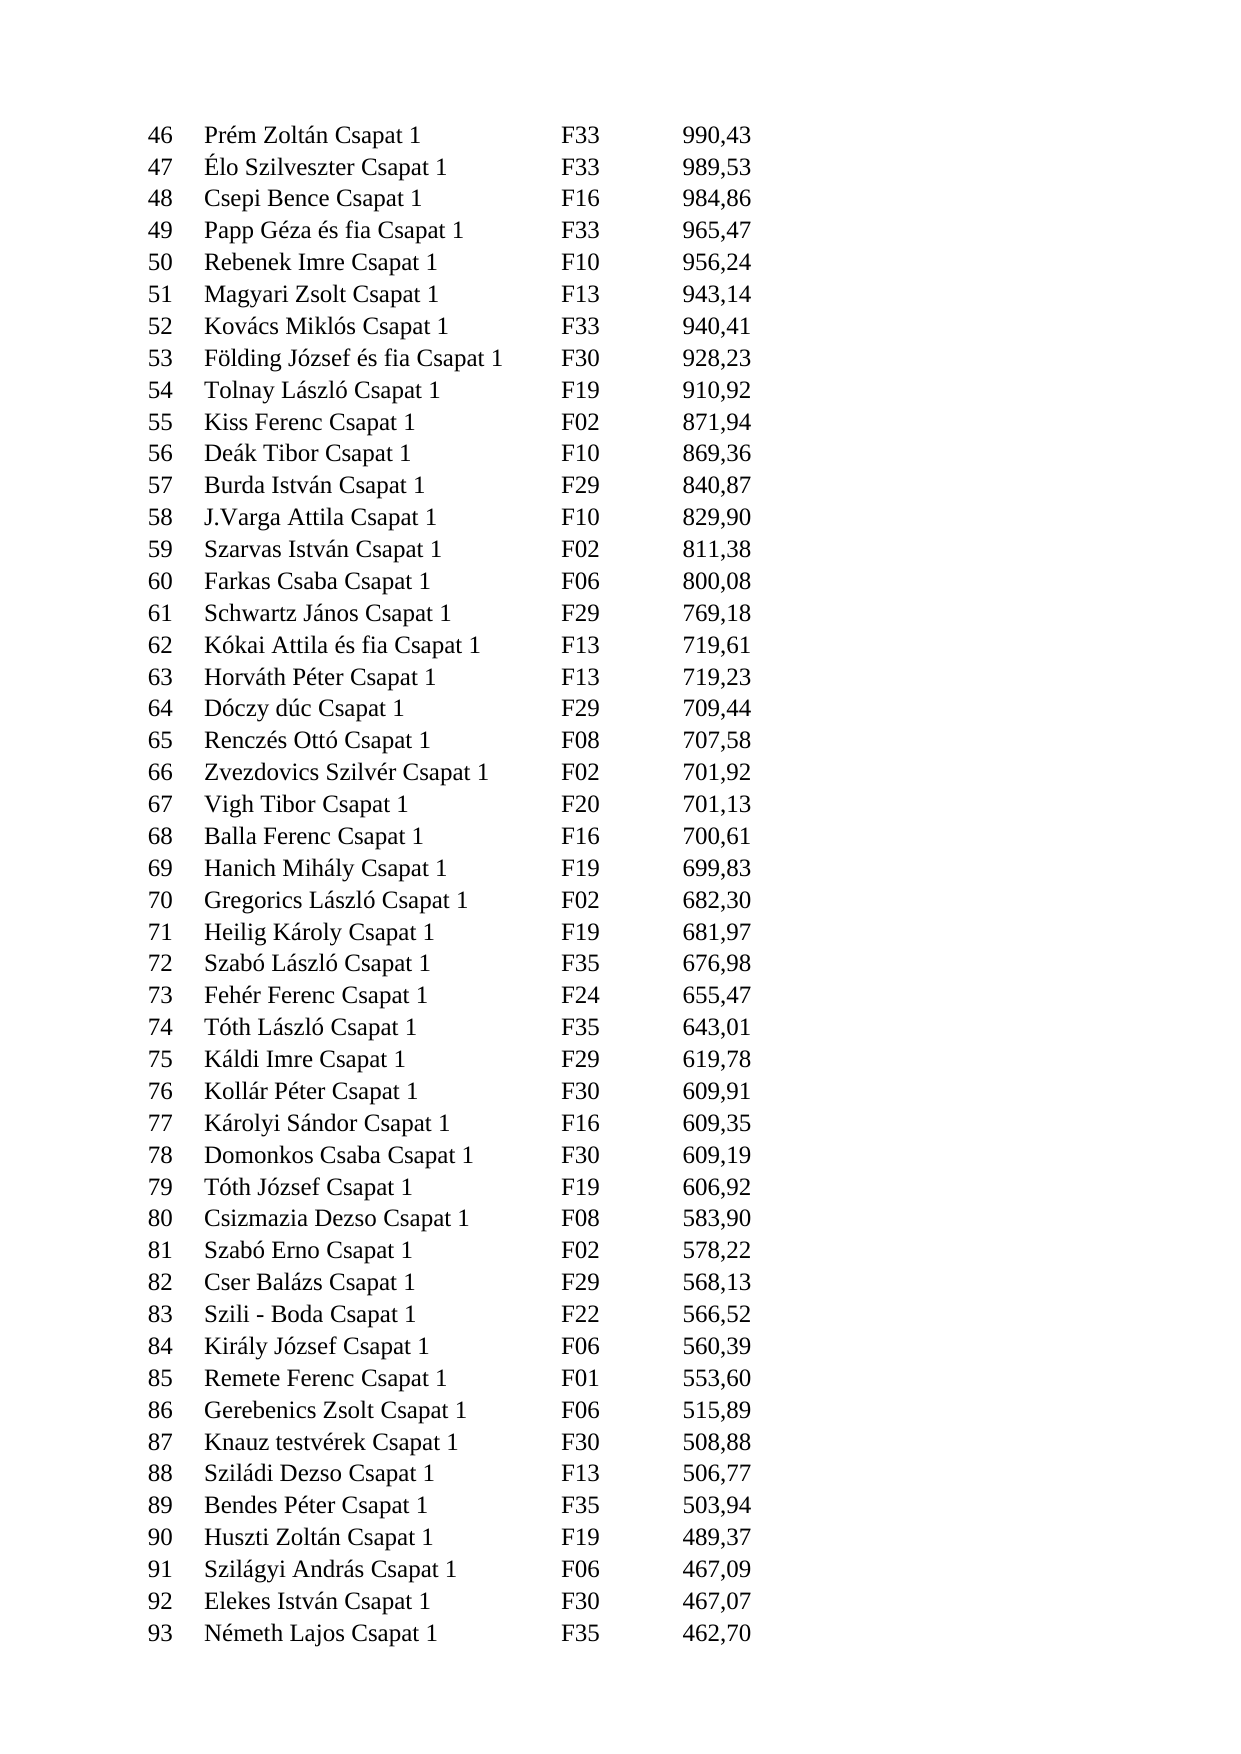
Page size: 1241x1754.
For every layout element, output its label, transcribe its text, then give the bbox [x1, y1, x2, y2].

table_cell F33 [559, 118, 681, 150]
table_cell Burda István Csapat 1 [203, 469, 559, 501]
table_cell 61 [146, 596, 202, 628]
table_cell Cser Balázs Csapat 1 [203, 1266, 559, 1297]
table_cell F02 [559, 533, 681, 564]
table_cell F33 [559, 309, 681, 341]
table_cell F19 [559, 915, 681, 947]
table_cell 68 [146, 819, 202, 851]
table_cell Kovács Miklós Csapat 1 [203, 309, 559, 341]
table_cell 49 [146, 214, 202, 246]
table_cell 93 [146, 1616, 202, 1648]
table_cell F08 [559, 1202, 681, 1234]
table_cell Bendes Péter Csapat 1 [203, 1489, 559, 1521]
table_cell 719,23 [681, 660, 776, 692]
table_cell Domonkos Csaba Csapat 1 [203, 1138, 559, 1170]
table_cell F16 [559, 819, 681, 851]
table_cell F33 [559, 214, 681, 246]
table_cell 811,38 [681, 533, 776, 564]
table_cell Szilágyi András Csapat 1 [203, 1553, 559, 1584]
table_cell F19 [559, 373, 681, 405]
table_cell 57 [146, 469, 202, 501]
table_cell F30 [559, 1074, 681, 1106]
table_cell F22 [559, 1298, 681, 1329]
table_cell Szili - Boda Csapat 1 [203, 1298, 559, 1329]
table_cell 72 [146, 947, 202, 979]
table_cell 48 [146, 182, 202, 214]
table_cell 989,53 [681, 150, 776, 182]
table_cell Szabó Erno Csapat 1 [203, 1234, 559, 1266]
table_cell 655,47 [681, 979, 776, 1011]
table_cell Zvezdovics Szilvér Csapat 1 [203, 756, 559, 787]
table_cell 583,90 [681, 1202, 776, 1234]
table_cell 78 [146, 1138, 202, 1170]
table_cell 52 [146, 309, 202, 341]
table_cell 928,23 [681, 341, 776, 373]
table_cell 869,36 [681, 437, 776, 469]
table_cell 66 [146, 756, 202, 787]
table_cell 62 [146, 628, 202, 660]
table_cell 56 [146, 437, 202, 469]
table_cell Károlyi Sándor Csapat 1 [203, 1106, 559, 1138]
table_cell Huszti Zoltán Csapat 1 [203, 1521, 559, 1552]
table_cell F13 [559, 628, 681, 660]
table_cell Élo Szilveszter Csapat 1 [203, 150, 559, 182]
table_cell 910,92 [681, 373, 776, 405]
table_cell Heilig Károly Csapat 1 [203, 915, 559, 947]
table_cell 699,83 [681, 851, 776, 883]
table_cell Fehér Ferenc Csapat 1 [203, 979, 559, 1011]
table_cell 800,08 [681, 564, 776, 596]
table_cell F13 [559, 1457, 681, 1489]
table_cell F29 [559, 1043, 681, 1074]
table_cell 79 [146, 1170, 202, 1202]
table_cell 85 [146, 1361, 202, 1393]
table_cell 940,41 [681, 309, 776, 341]
table_cell F35 [559, 947, 681, 979]
table_cell 467,07 [681, 1584, 776, 1616]
table_cell 86 [146, 1393, 202, 1425]
table_cell F06 [559, 1553, 681, 1584]
table_cell 701,92 [681, 756, 776, 787]
table_cell 47 [146, 150, 202, 182]
table_cell 606,92 [681, 1170, 776, 1202]
table_cell 60 [146, 564, 202, 596]
table_cell Remete Ferenc Csapat 1 [203, 1361, 559, 1393]
table_cell 462,70 [681, 1616, 776, 1648]
table_cell F30 [559, 1425, 681, 1457]
table_cell 769,18 [681, 596, 776, 628]
table_cell 609,19 [681, 1138, 776, 1170]
table_cell F29 [559, 596, 681, 628]
table_cell Gerebenics Zsolt Csapat 1 [203, 1393, 559, 1425]
table_cell Horváth Péter Csapat 1 [203, 660, 559, 692]
table_cell 681,97 [681, 915, 776, 947]
table_cell F24 [559, 979, 681, 1011]
table_cell F10 [559, 501, 681, 532]
table_cell 467,09 [681, 1553, 776, 1584]
table_cell Hanich Mihály Csapat 1 [203, 851, 559, 883]
table_cell 682,30 [681, 883, 776, 915]
table_cell 553,60 [681, 1361, 776, 1393]
table_cell 69 [146, 851, 202, 883]
table_cell 965,47 [681, 214, 776, 246]
table_cell 871,94 [681, 405, 776, 437]
table_cell 63 [146, 660, 202, 692]
table_cell Tolnay László Csapat 1 [203, 373, 559, 405]
table_cell F06 [559, 1393, 681, 1425]
table_cell F06 [559, 564, 681, 596]
table_cell F19 [559, 851, 681, 883]
table_cell 89 [146, 1489, 202, 1521]
table_cell Rebenek Imre Csapat 1 [203, 246, 559, 277]
table_cell 92 [146, 1584, 202, 1616]
table_cell Németh Lajos Csapat 1 [203, 1616, 559, 1648]
table_cell F19 [559, 1170, 681, 1202]
table_cell 943,14 [681, 278, 776, 309]
table_cell Csizmazia Dezso Csapat 1 [203, 1202, 559, 1234]
table_cell Földing József és fia Csapat 1 [203, 341, 559, 373]
table_cell 83 [146, 1298, 202, 1329]
table_cell Schwartz János Csapat 1 [203, 596, 559, 628]
table_cell Káldi Imre Csapat 1 [203, 1043, 559, 1074]
table_cell Kollár Péter Csapat 1 [203, 1074, 559, 1106]
table_cell 81 [146, 1234, 202, 1266]
table_cell F08 [559, 724, 681, 756]
table_cell 50 [146, 246, 202, 277]
table_cell F33 [559, 150, 681, 182]
table_cell Tóth László Csapat 1 [203, 1011, 559, 1042]
table_cell 700,61 [681, 819, 776, 851]
table_cell Vigh Tibor Csapat 1 [203, 788, 559, 819]
table_cell 82 [146, 1266, 202, 1297]
table_cell Sziládi Dezso Csapat 1 [203, 1457, 559, 1489]
table_cell 990,43 [681, 118, 776, 150]
table_cell F20 [559, 788, 681, 819]
table_cell 88 [146, 1457, 202, 1489]
table_cell F02 [559, 756, 681, 787]
table_cell 566,52 [681, 1298, 776, 1329]
table_cell F35 [559, 1489, 681, 1521]
table_cell 54 [146, 373, 202, 405]
table_cell Papp Géza és fia Csapat 1 [203, 214, 559, 246]
table_cell F30 [559, 1138, 681, 1170]
table_cell F13 [559, 278, 681, 309]
table_cell Szarvas István Csapat 1 [203, 533, 559, 564]
table_cell 503,94 [681, 1489, 776, 1521]
table_cell 58 [146, 501, 202, 532]
table_cell Elekes István Csapat 1 [203, 1584, 559, 1616]
table_cell 75 [146, 1043, 202, 1074]
table_cell 719,61 [681, 628, 776, 660]
table_cell 707,58 [681, 724, 776, 756]
table_cell Kiss Ferenc Csapat 1 [203, 405, 559, 437]
table_cell Szabó László Csapat 1 [203, 947, 559, 979]
table_cell 90 [146, 1521, 202, 1552]
table_cell 709,44 [681, 692, 776, 724]
table_cell F35 [559, 1616, 681, 1648]
table_cell Király József Csapat 1 [203, 1329, 559, 1361]
table_cell Tóth József Csapat 1 [203, 1170, 559, 1202]
table_cell F35 [559, 1011, 681, 1042]
table_cell 91 [146, 1553, 202, 1584]
table_cell 51 [146, 278, 202, 309]
table_cell Csepi Bence Csapat 1 [203, 182, 559, 214]
table_cell J.Varga Attila Csapat 1 [203, 501, 559, 532]
table_cell F16 [559, 182, 681, 214]
table_cell F06 [559, 1329, 681, 1361]
table_cell F16 [559, 1106, 681, 1138]
table_cell 70 [146, 883, 202, 915]
table_cell F29 [559, 1266, 681, 1297]
table_cell 984,86 [681, 182, 776, 214]
table_cell 76 [146, 1074, 202, 1106]
table_cell F13 [559, 660, 681, 692]
table_cell 59 [146, 533, 202, 564]
table_cell F01 [559, 1361, 681, 1393]
table_cell Farkas Csaba Csapat 1 [203, 564, 559, 596]
table_cell 701,13 [681, 788, 776, 819]
table_cell 80 [146, 1202, 202, 1234]
table_cell 506,77 [681, 1457, 776, 1489]
table_cell Prém Zoltán Csapat 1 [203, 118, 559, 150]
table_cell 87 [146, 1425, 202, 1457]
table_cell 609,91 [681, 1074, 776, 1106]
table_cell F30 [559, 1584, 681, 1616]
table_cell F30 [559, 341, 681, 373]
table_cell 568,13 [681, 1266, 776, 1297]
table_cell F19 [559, 1521, 681, 1552]
table_cell Kókai Attila és fia Csapat 1 [203, 628, 559, 660]
table_cell F10 [559, 246, 681, 277]
table_cell 840,87 [681, 469, 776, 501]
table_cell F29 [559, 469, 681, 501]
table_cell 74 [146, 1011, 202, 1042]
table_cell Deák Tibor Csapat 1 [203, 437, 559, 469]
table_cell 560,39 [681, 1329, 776, 1361]
table_cell Gregorics László Csapat 1 [203, 883, 559, 915]
table_cell Knauz testvérek Csapat 1 [203, 1425, 559, 1457]
table_cell 676,98 [681, 947, 776, 979]
table_cell 643,01 [681, 1011, 776, 1042]
table_cell Renczés Ottó Csapat 1 [203, 724, 559, 756]
table_cell F02 [559, 405, 681, 437]
table_cell Balla Ferenc Csapat 1 [203, 819, 559, 851]
table_cell 515,89 [681, 1393, 776, 1425]
table_cell Magyari Zsolt Csapat 1 [203, 278, 559, 309]
table_cell 67 [146, 788, 202, 819]
table_cell 956,24 [681, 246, 776, 277]
table_cell F02 [559, 883, 681, 915]
table_cell 64 [146, 692, 202, 724]
table_cell 609,35 [681, 1106, 776, 1138]
table_cell Dóczy dúc Csapat 1 [203, 692, 559, 724]
table_cell 55 [146, 405, 202, 437]
table_cell 65 [146, 724, 202, 756]
table_cell 508,88 [681, 1425, 776, 1457]
table_cell 71 [146, 915, 202, 947]
table_cell 84 [146, 1329, 202, 1361]
table_cell 77 [146, 1106, 202, 1138]
table_cell 578,22 [681, 1234, 776, 1266]
table_cell F29 [559, 692, 681, 724]
table_cell 619,78 [681, 1043, 776, 1074]
table_cell F10 [559, 437, 681, 469]
table_cell 829,90 [681, 501, 776, 532]
table_cell 489,37 [681, 1521, 776, 1552]
table_cell 53 [146, 341, 202, 373]
table_cell 46 [146, 118, 202, 150]
table_cell F02 [559, 1234, 681, 1266]
table_cell 73 [146, 979, 202, 1011]
